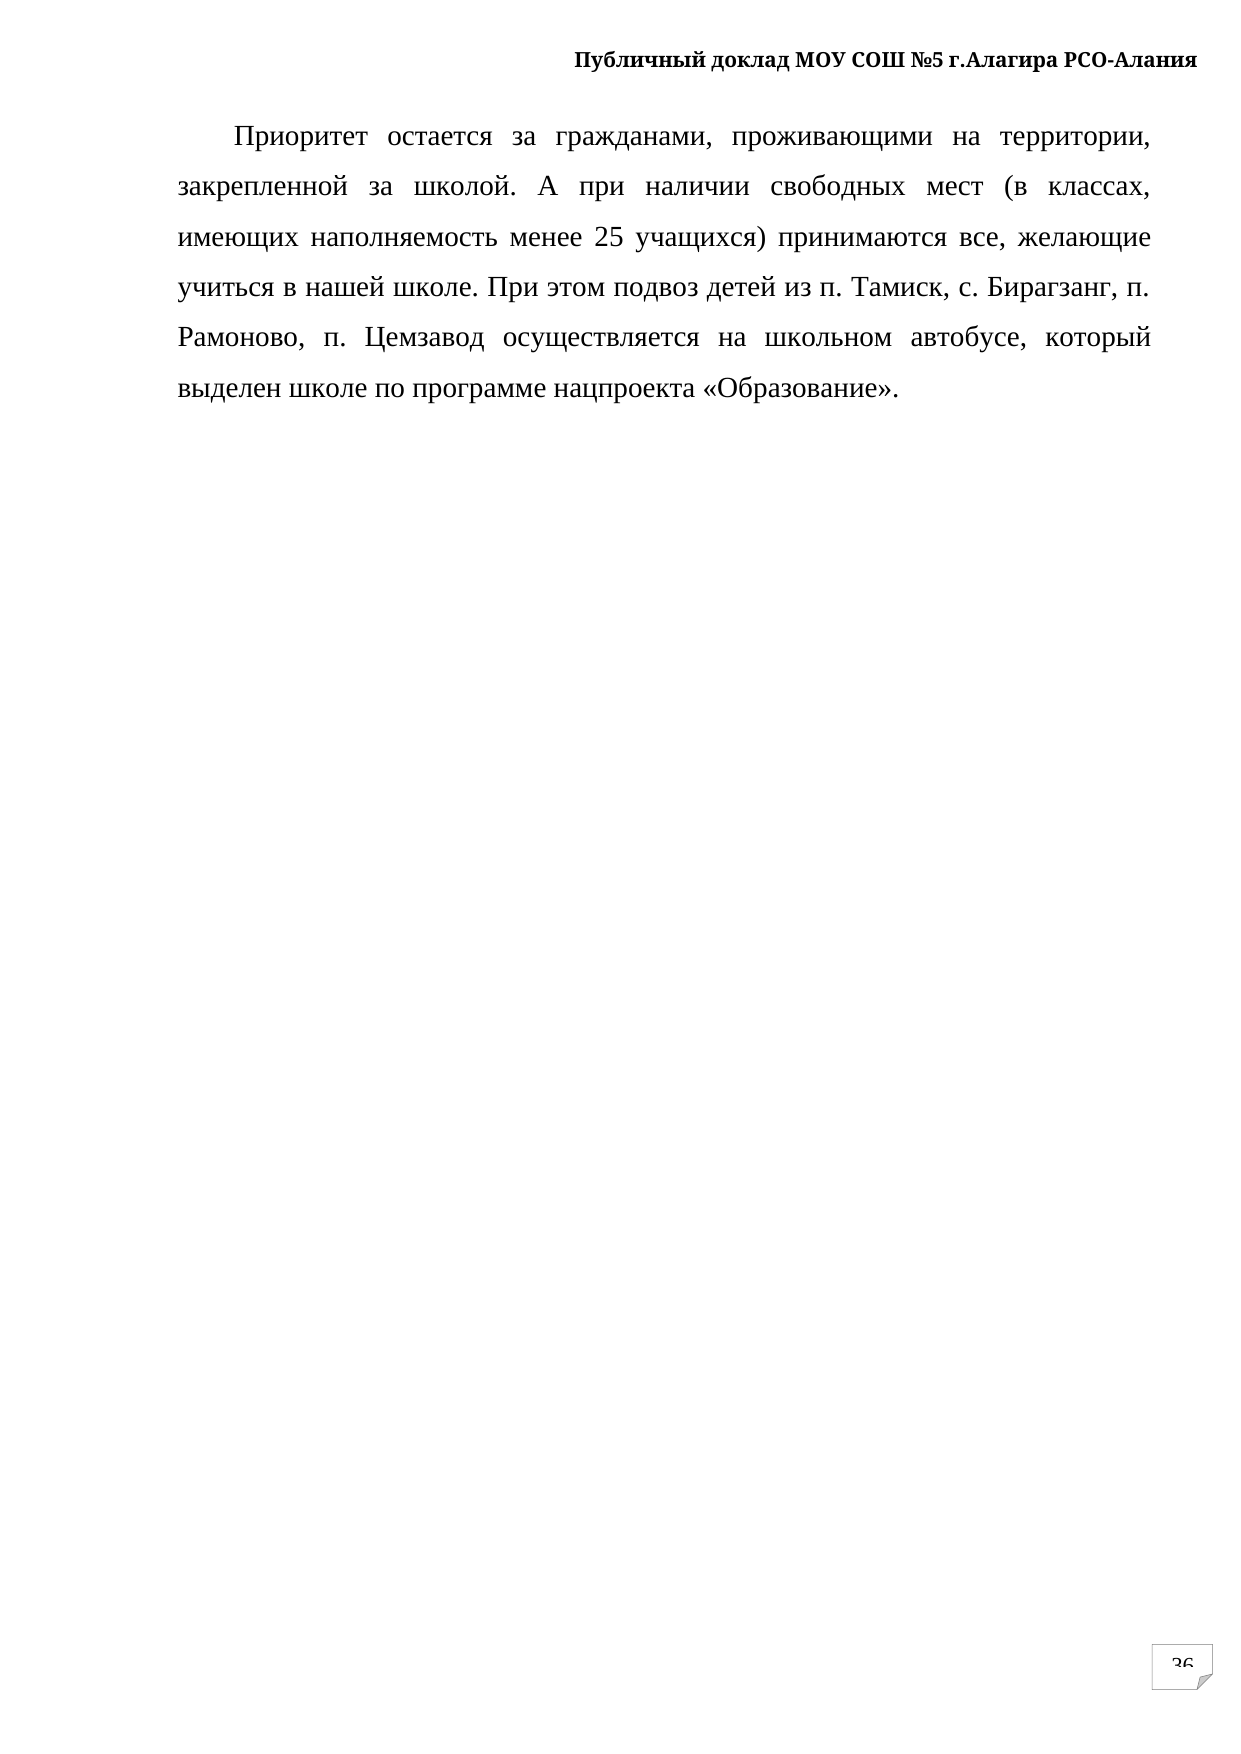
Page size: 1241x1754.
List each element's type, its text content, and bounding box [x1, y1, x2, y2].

text Приоритет остается за гражданами, проживающими на территории, закрепленной за школой. А при наличии свободных мест (в классах, имеющих наполняемость менее 25 учащихся) принимаются все, желающие учиться в нашей школе. При этом подвоз детей из п. Тамиск, с. Бирагзанг, п. Рамоново, п. Цемзавод осуществляется на школьном автобусе, который выделен школе по программе нацпроекта «Образование». [177, 118, 1152, 403]
